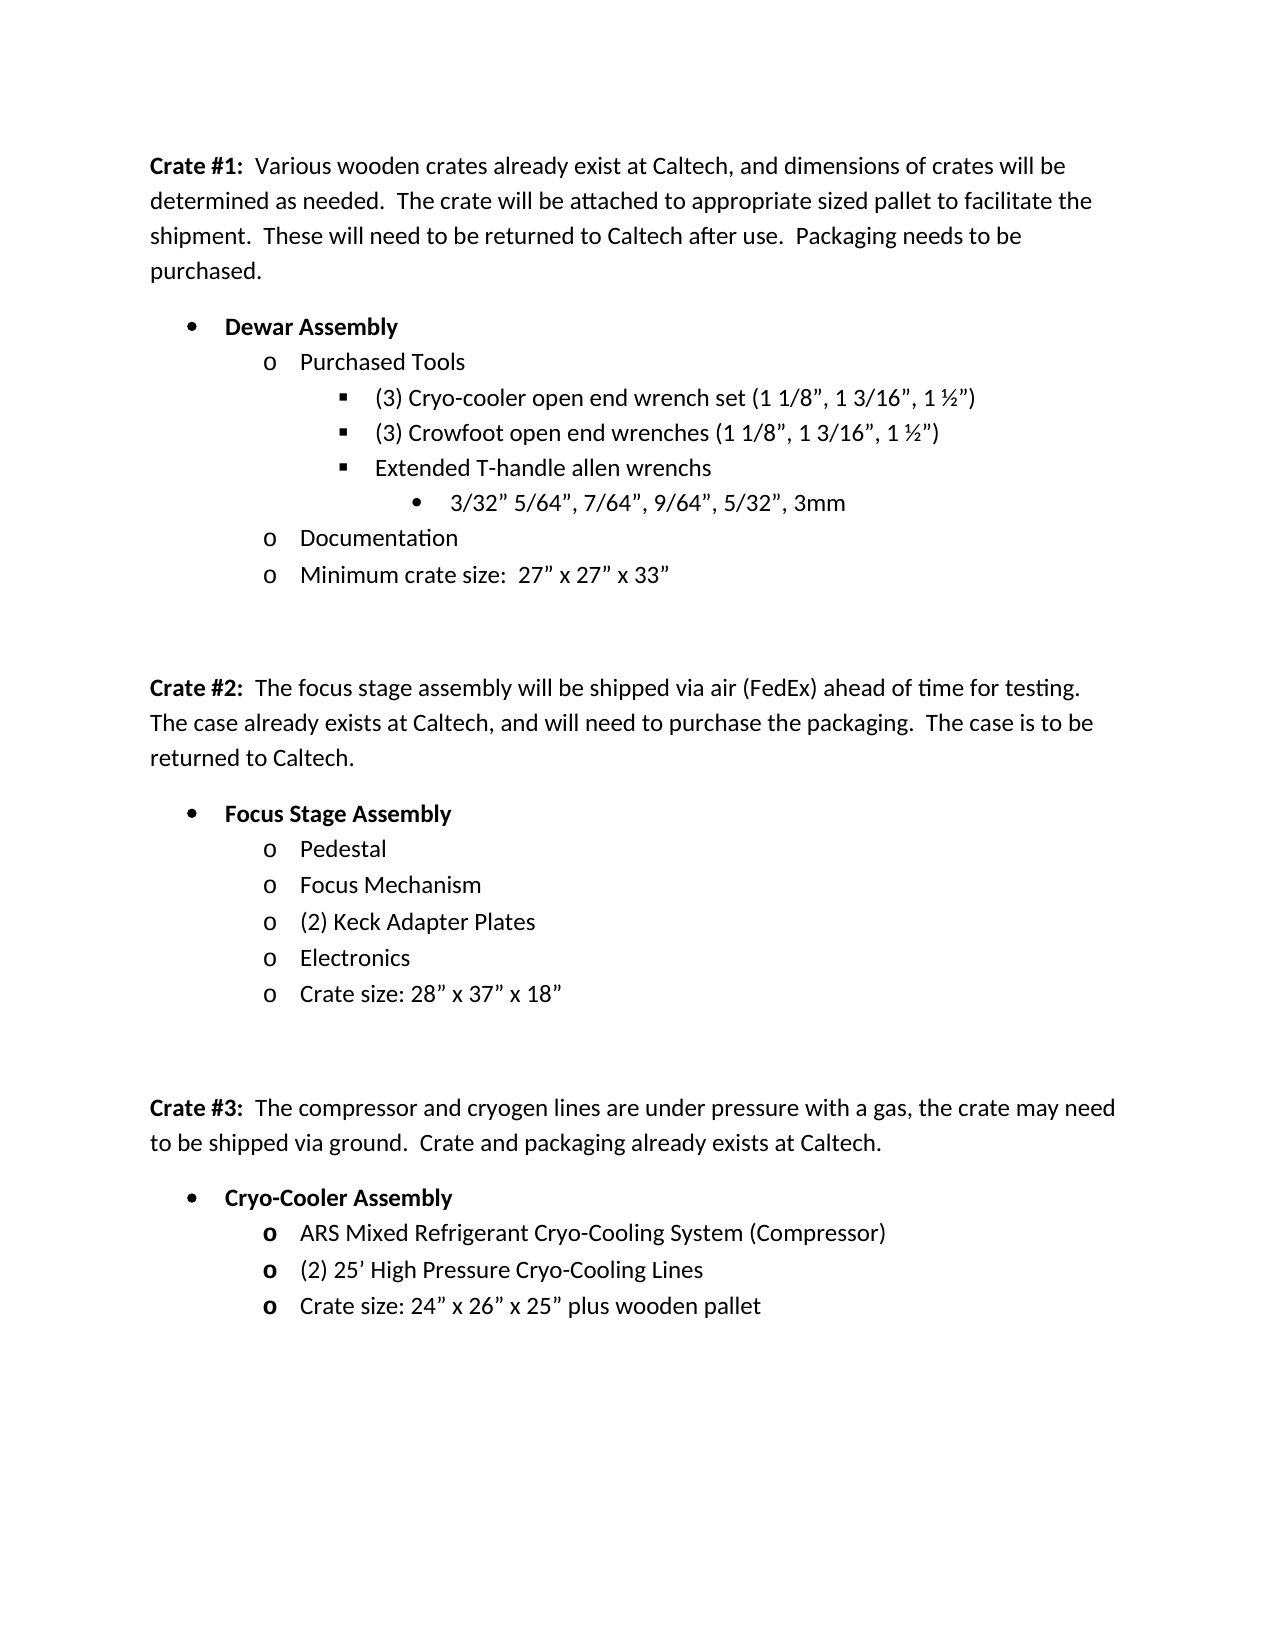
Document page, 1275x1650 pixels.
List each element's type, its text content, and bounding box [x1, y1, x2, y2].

list Crate size: 24” x 26” x 25” plus wooden pallet [262, 1290, 1125, 1322]
list Pedestal [262, 833, 1125, 864]
list Dewar Assembly [187, 311, 1125, 341]
list Cryo-Cooler Assembly [187, 1182, 1125, 1213]
list Crate size: 28” x 37” x 18” [262, 978, 1125, 1010]
list Electronics [262, 942, 1125, 974]
list (2) 25’ High Pressure Cryo-Cooling Lines [262, 1254, 1125, 1286]
list Minimum crate size: 27” x 27” x 33” [262, 559, 1125, 591]
text Crate #2: The focus stage assembly will be shipped via air (FedEx) ahead of time for testing. The case already exists at Caltech, and will need to purchase the packaging. The case is to be returned to Caltech. [150, 672, 1125, 772]
list 3/32” 5/64”, 7/64”, 9/64”, 5/32”, 3mm [412, 487, 1125, 518]
text Crate #1: Various wooden crates already exist at Caltech, and dimensions of crates will be determined as needed. The crate will be attached to appropriate sized pallet to facilitate the shipment. These will need to be returned to Caltech after use. Packaging needs to be purchased. [150, 150, 1125, 286]
list ARS Mixed Refrigerant Cryo-Cooling System (Compressor) [262, 1217, 1125, 1249]
text Crate #3: The compressor and cryogen lines are under pressure with a gas, the crate may need to be shipped via ground. Crate and packaging already exists at Caltech. [150, 1092, 1125, 1157]
list Focus Mechanism [262, 869, 1125, 901]
list Purchased Tools [262, 346, 1125, 378]
list (3) Cryo-cooler open end wrench set (1 1/8”, 1 3/16”, 1 ½”) [337, 382, 1125, 413]
list (2) Keck Adapter Plates [262, 906, 1125, 937]
list Focus Stage Assembly [187, 798, 1125, 828]
list Documentation [262, 522, 1125, 554]
list (3) Crowfoot open end wrenches (1 1/8”, 1 3/16”, 1 ½”) [337, 417, 1125, 448]
list Extended T-handle allen wrenchs [337, 452, 1125, 483]
